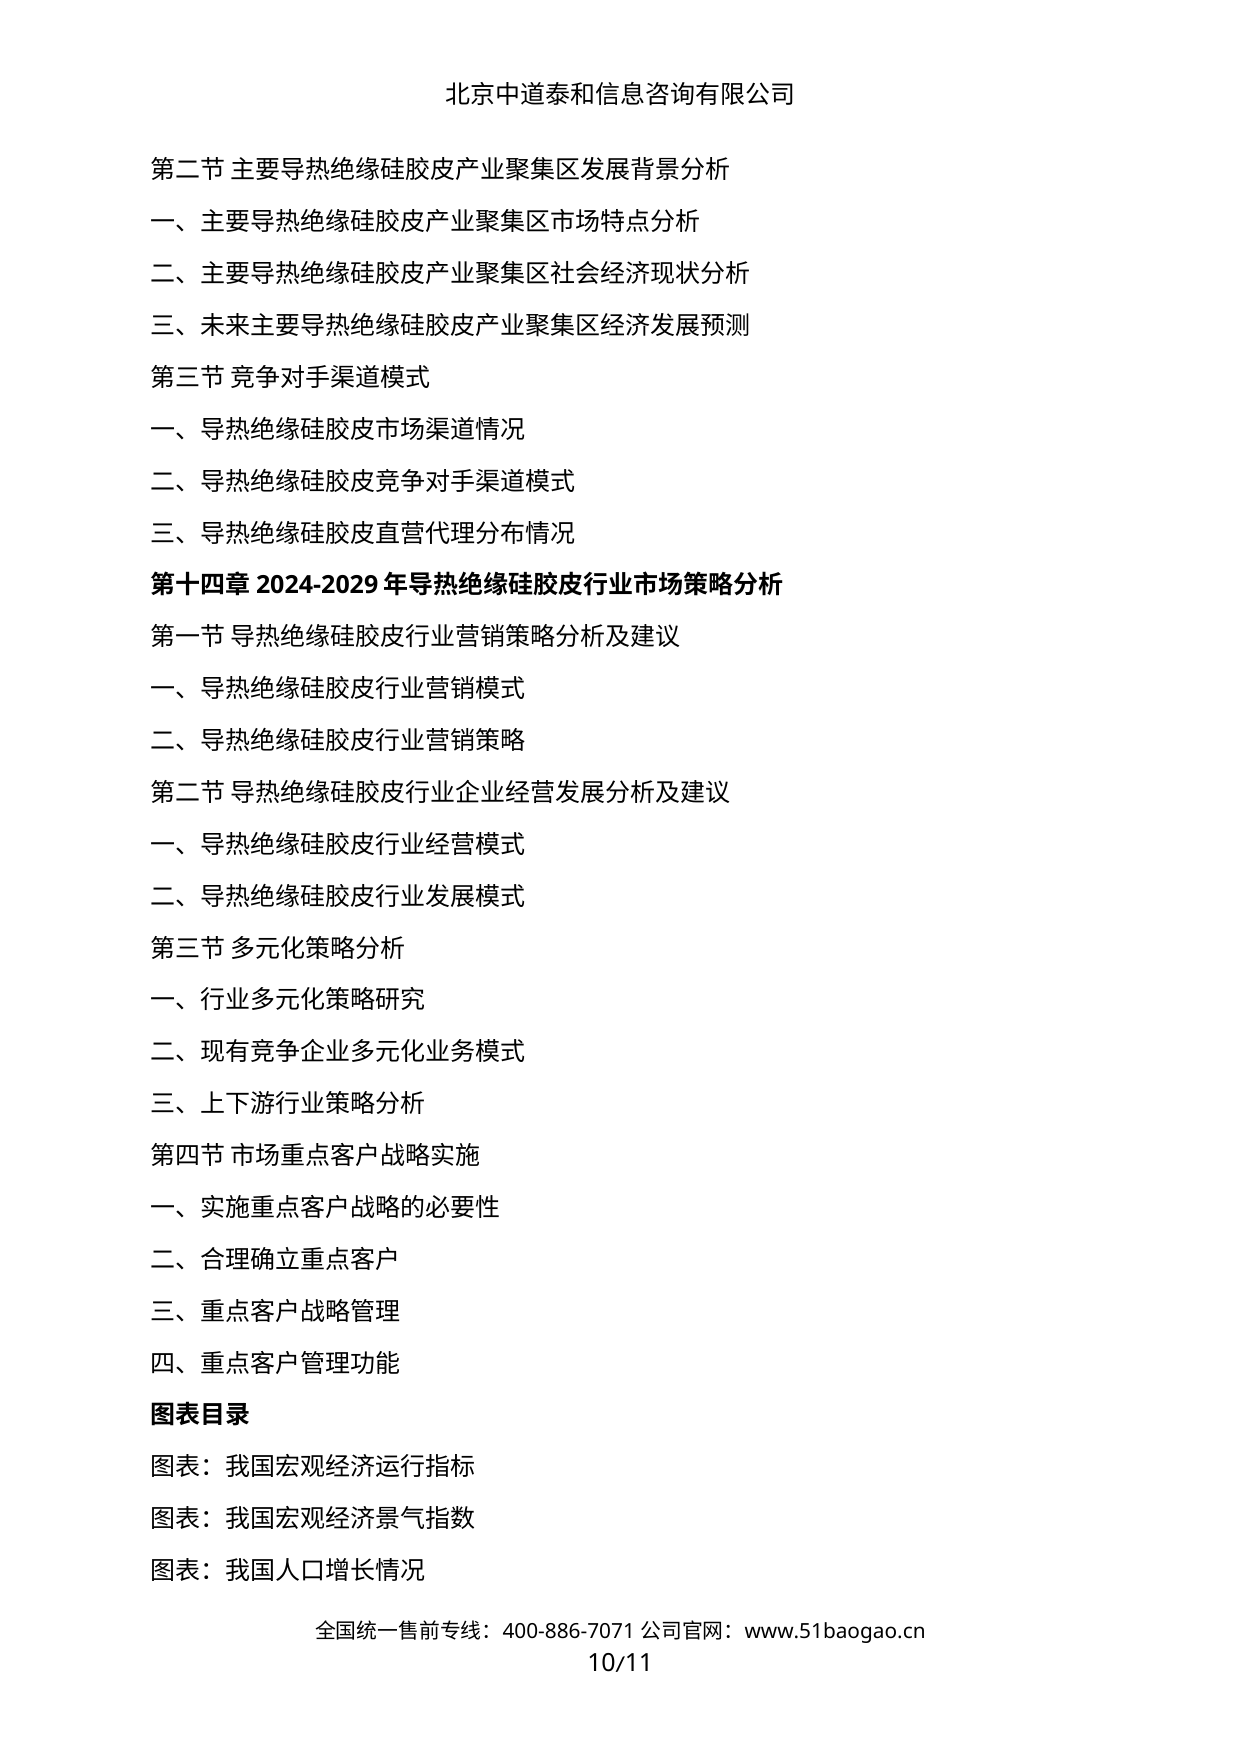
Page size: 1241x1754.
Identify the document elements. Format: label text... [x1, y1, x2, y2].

text 一、行业多元化策略研究 [150, 980, 1090, 1016]
text 二、合理确立重点客户 [150, 1239, 1090, 1276]
text 第三节 多元化策略分析 [150, 928, 1090, 964]
text 第四节 市场重点客户战略实施 [150, 1136, 1090, 1172]
text 三、重点客户战略管理 [150, 1291, 1090, 1327]
text 图表：我国人口增长情况 [150, 1551, 1090, 1587]
text 二、现有竞争企业多元化业务模式 [150, 1032, 1090, 1068]
text 二、导热绝缘硅胶皮行业发展模式 [150, 876, 1090, 912]
text 第十四章 2024-2029年导热绝缘硅胶皮行业市场策略分析 [150, 565, 1090, 601]
text 第二节 导热绝缘硅胶皮行业企业经营发展分析及建议 [150, 772, 1090, 809]
text 一、实施重点客户战略的必要性 [150, 1187, 1090, 1224]
text 第一节 导热绝缘硅胶皮行业营销策略分析及建议 [150, 617, 1090, 653]
text 一、导热绝缘硅胶皮行业营销模式 [150, 669, 1090, 705]
text 一、导热绝缘硅胶皮行业经营模式 [150, 824, 1090, 861]
text 三、未来主要导热绝缘硅胶皮产业聚集区经济发展预测 [150, 306, 1090, 342]
text 二、主要导热绝缘硅胶皮产业聚集区社会经济现状分析 [150, 254, 1090, 290]
text 图表：我国宏观经济景气指数 [150, 1499, 1090, 1535]
text 一、主要导热绝缘硅胶皮产业聚集区市场特点分析 [150, 202, 1090, 238]
text 第二节 主要导热绝缘硅胶皮产业聚集区发展背景分析 [150, 150, 1090, 186]
text 四、重点客户管理功能 [150, 1343, 1090, 1379]
text 二、导热绝缘硅胶皮竞争对手渠道模式 [150, 461, 1090, 497]
text 一、导热绝缘硅胶皮市场渠道情况 [150, 409, 1090, 446]
text 第三节 竞争对手渠道模式 [150, 357, 1090, 394]
text 三、导热绝缘硅胶皮直营代理分布情况 [150, 513, 1090, 549]
text 图表目录 [150, 1395, 1090, 1431]
text 三、上下游行业策略分析 [150, 1084, 1090, 1120]
text 图表：我国宏观经济运行指标 [150, 1447, 1090, 1483]
text 二、导热绝缘硅胶皮行业营销策略 [150, 721, 1090, 757]
